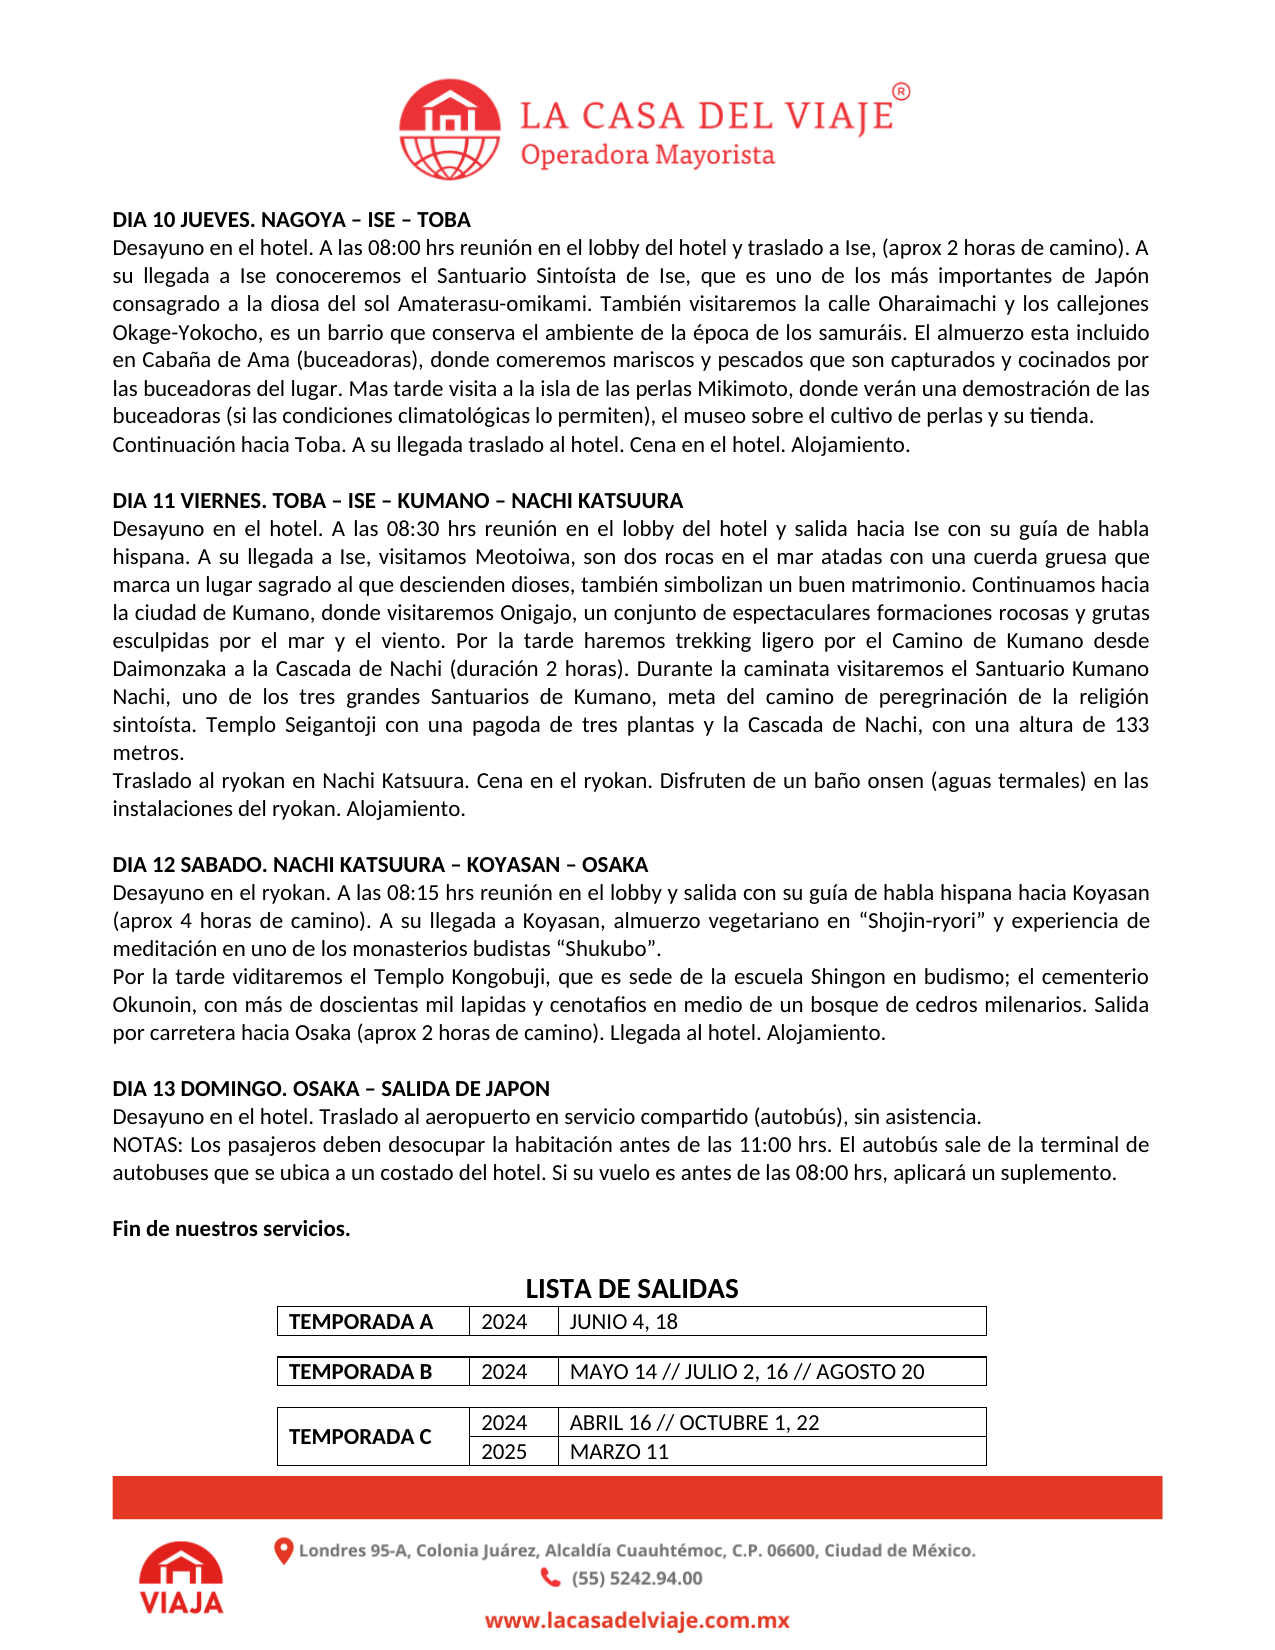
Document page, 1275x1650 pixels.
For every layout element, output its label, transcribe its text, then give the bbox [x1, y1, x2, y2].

table_header 2024 [470, 1358, 558, 1385]
text Por la tarde viditaremos el Templo Kongobuji, que es sede de la escuela Shingon en budismo; el cementerio Okunoin, con más de doscientas mil lapidas y cenotafios en medio de un bosque de cedros milenarios. Salida por carretera hacia Osaka (aprox 2 horas de camino). Llegada al hotel. Alojamiento. [112, 962, 1152, 1046]
table_header JUNIO 4, 18 [559, 1307, 986, 1335]
table_header TEMPORADA B [278, 1358, 469, 1385]
table_header MAYO 14 // JULIO 2, 16 // AGOSTO 20 [559, 1358, 986, 1385]
text LISTA DE SALIDAS [112, 1270, 1152, 1306]
text Desayuno en el hotel. A las 08:00 hrs reunión en el lobby del hotel y traslado a Ise, (aprox 2 horas de camino). A su llegada a Ise conoceremos el Santuario Sintoísta de Ise, que es uno de los más importantes de Japón consagrado a la diosa del sol Amaterasu-omikami. También visitaremos la calle Oharaimachi y los callejones Okage-Yokocho, es un barrio que conserva el ambiente de la época de los samuráis. El almuerzo esta incluido en Cabaña de Ama (buceadoras), donde comeremos mariscos y pescados que son capturados y cocinados por las buceadoras del lugar. Mas tarde visita a la isla de las perlas Mikimoto, donde verán una demostración de las buceadoras (si las condiciones climatológicas lo permiten), el museo sobre el cultivo de perlas y su tienda. [112, 233, 1152, 430]
text Desayuno en el ryokan. A las 08:15 hrs reunión en el lobby y salida con su guía de habla hispana hacia Koyasan (aprox 4 horas de camino). A su llegada a Koyasan, almuerzo vegetariano en “Shojin-ryori” y experiencia de meditación en uno de los monasterios budistas “Shukubo”. [112, 878, 1152, 962]
text DIA 13 DOMINGO. OSAKA – SALIDA DE JAPON [112, 1074, 1152, 1102]
table_cell MARZO 11 [559, 1437, 986, 1465]
table_header 2024 [470, 1408, 558, 1436]
text Desayuno en el hotel. Traslado al aeropuerto en servicio compartido (autobús), sin asistencia. [112, 1102, 1152, 1130]
picture [112, 1476, 1163, 1637]
text Continuación hacia Toba. A su llegada traslado al hotel. Cena en el hotel. Alojamiento. [112, 430, 1152, 458]
table_header ABRIL 16 // OCTUBRE 1, 22 [559, 1408, 986, 1436]
text DIA 11 VIERNES. TOBA – ISE – KUMANO – NACHI KATSUURA [112, 486, 1152, 514]
text NOTAS: Los pasajeros deben desocupar la habitación antes de las 11:00 hrs. El autobús sale de la terminal de autobuses que se ubica a un costado del hotel. Si su vuelo es antes de las 08:00 hrs, aplicará un suplemento. [112, 1130, 1152, 1186]
text Fin de nuestros servicios. [112, 1214, 1152, 1242]
picture [112, 73, 1162, 206]
text DIA 10 JUEVES. NAGOYA – ISE – TOBA [112, 206, 1152, 233]
table_header TEMPORADA C [278, 1408, 469, 1465]
table_header 2024 [470, 1307, 558, 1335]
table_cell 2025 [470, 1437, 558, 1465]
table_header TEMPORADA A [278, 1307, 469, 1335]
text Desayuno en el hotel. A las 08:30 hrs reunión en el lobby del hotel y salida hacia Ise con su guía de habla hispana. A su llegada a Ise, visitamos Meotoiwa, son dos rocas en el mar atadas con una cuerda gruesa que marca un lugar sagrado al que descienden dioses, también simbolizan un buen matrimonio. Continuamos hacia la ciudad de Kumano, donde visitaremos Onigajo, un conjunto de espectaculares formaciones rocosas y grutas esculpidas por el mar y el viento. Por la tarde haremos trekking ligero por el Camino de Kumano desde Daimonzaka a la Cascada de Nachi (duración 2 horas). Durante la caminata visitaremos el Santuario Kumano Nachi, uno de los tres grandes Santuarios de Kumano, meta del camino de peregrinación de la religión sintoísta. Templo Seigantoji con una pagoda de tres plantas y la Cascada de Nachi, con una altura de 133 metros. [112, 514, 1152, 766]
text DIA 12 SABADO. NACHI KATSUURA – KOYASAN – OSAKA [112, 850, 1152, 878]
text Traslado al ryokan en Nachi Katsuura. Cena en el ryokan. Disfruten de un baño onsen (aguas termales) en las instalaciones del ryokan. Alojamiento. [112, 766, 1152, 822]
